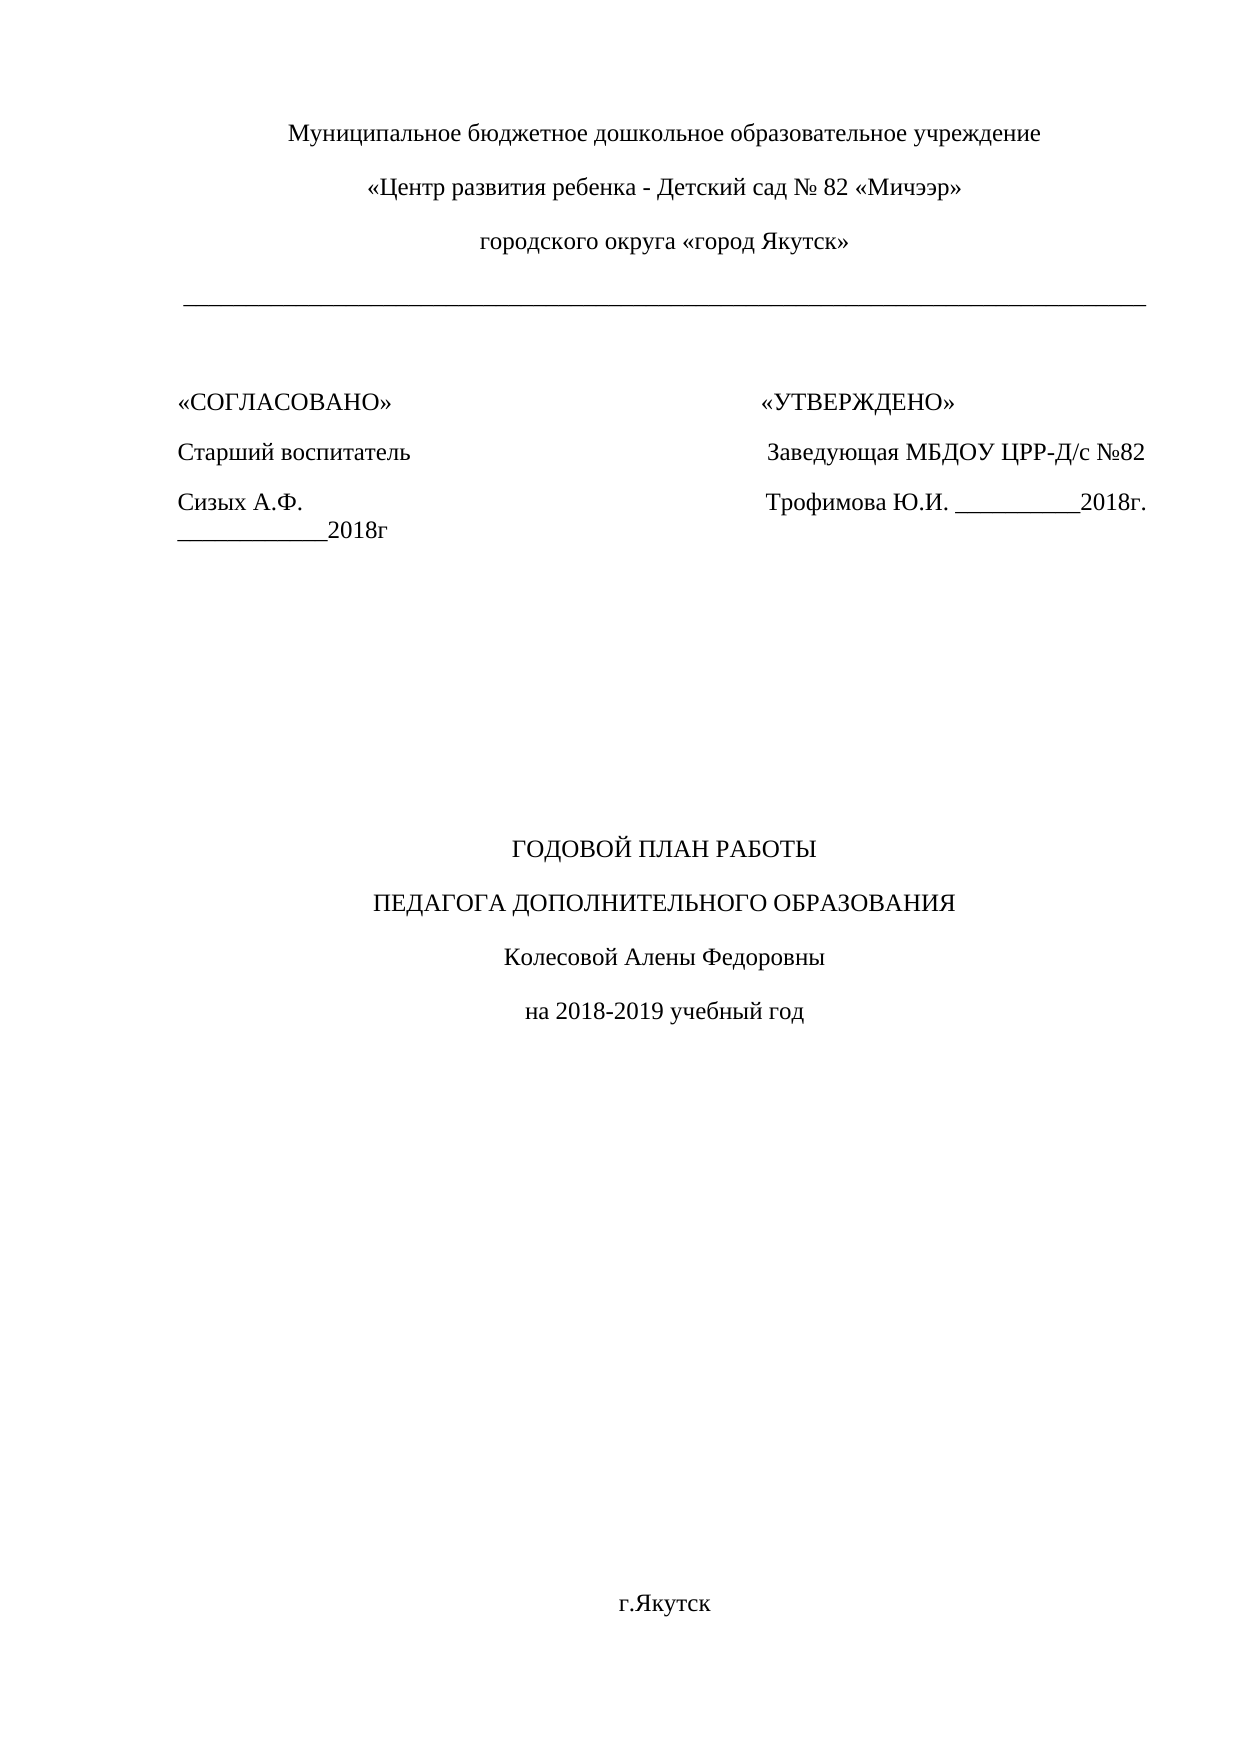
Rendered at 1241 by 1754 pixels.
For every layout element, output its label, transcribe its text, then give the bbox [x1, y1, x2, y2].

text Сизых А.Ф. Трофимова Ю.И. __________2018г. ____________2018г [177, 487, 1152, 544]
text на 2018-2019 учебный год [177, 996, 1152, 1024]
text городского округа «город Якутск» [177, 226, 1152, 254]
text Колесовой Алены Федоровны [177, 942, 1152, 971]
text _____________________________________________________________________________ [177, 280, 1152, 308]
text ГОДОВОЙ ПЛАН РАБОТЫ [177, 834, 1152, 863]
text «Центр развития ребенка - Детский сад № 82 «Мичээр» [177, 172, 1152, 201]
text Старший воспитатель Заведующая МБДОУ ЦРР-Д/с №82 [177, 437, 1152, 466]
text ПЕДАГОГА ДОПОЛНИТЕЛЬНОГО ОБРАЗОВАНИЯ [177, 888, 1152, 917]
text Муниципальное бюджетное дошкольное образовательное учреждение [177, 118, 1152, 147]
text г.Якутск [177, 1588, 1152, 1617]
text «СОГЛАСОВАНО» «УТВЕРЖДЕНО» [177, 387, 1152, 416]
